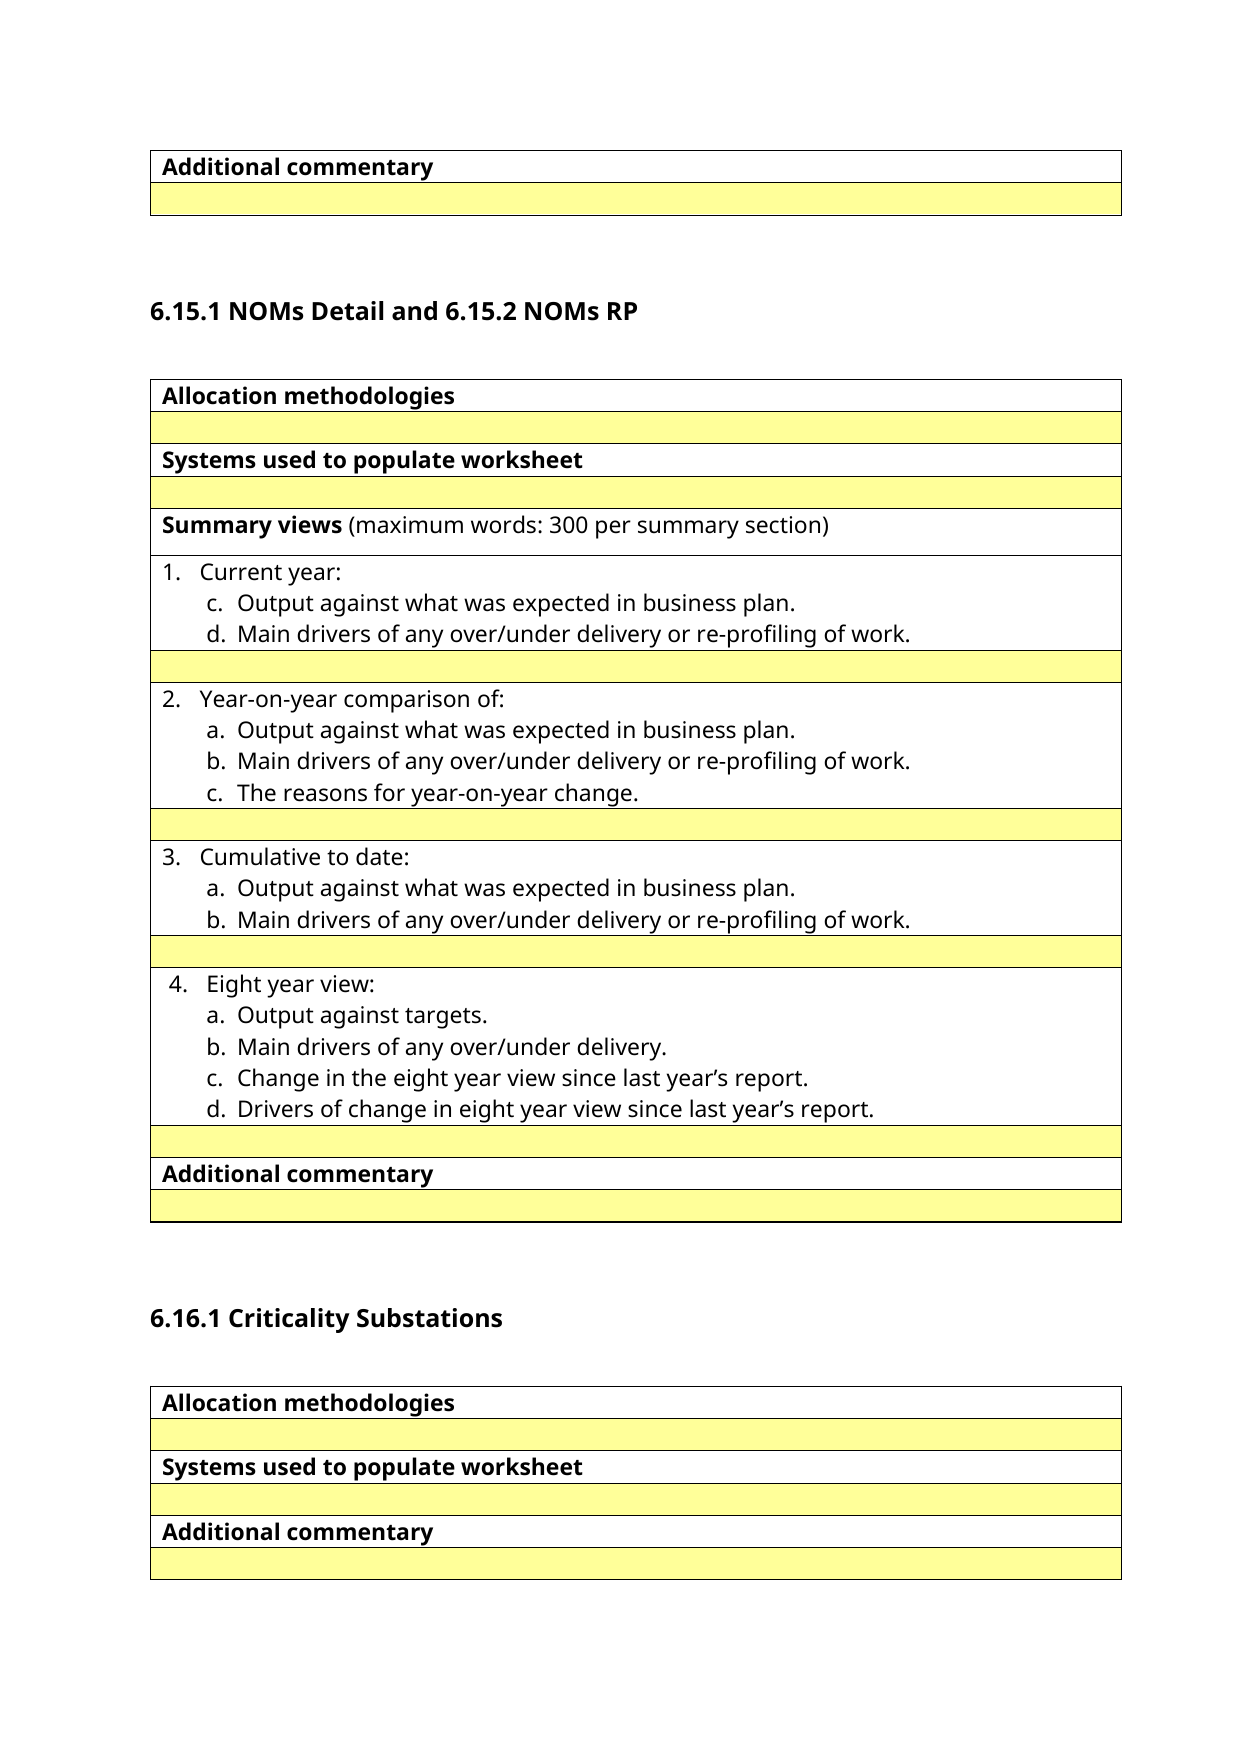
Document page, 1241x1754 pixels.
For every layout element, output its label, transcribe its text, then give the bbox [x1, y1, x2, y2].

table_cell Eight year view: Output against targets. Main drivers of any over/under delivery. Change in the eight year view since last year’s report. Drivers of change in eight year view since last year’s report. [151, 968, 1121, 1124]
table_cell [151, 183, 1121, 214]
text 6.15.1 NOMs Detail and 6.15.2 NOMs RP [150, 294, 1090, 328]
table_cell [151, 1126, 1121, 1157]
table_cell Systems used to populate worksheet [151, 1451, 1121, 1482]
table_header Allocation methodologies [151, 1387, 1121, 1418]
table_cell Additional commentary [151, 1516, 1121, 1547]
table_cell Systems used to populate worksheet [151, 444, 1121, 476]
table_cell Cumulative to date: Output against what was expected in business plan. Main drivers of any over/under delivery or re-profiling of work. [151, 841, 1121, 935]
table_cell Summary views (maximum words: 300 per summary section) [151, 509, 1121, 555]
table_cell Additional commentary [151, 151, 1121, 182]
table_cell Year-on-year comparison of: Output against what was expected in business plan. Main drivers of any over/under delivery or re-profiling of work. The reasons for year-on-year change. [151, 683, 1121, 808]
table_cell Additional commentary [151, 1158, 1121, 1189]
table_cell [151, 1548, 1121, 1579]
table_cell [151, 1484, 1121, 1515]
table_header Allocation methodologies [151, 380, 1121, 411]
table_cell [151, 809, 1121, 840]
table_cell Current year: Output against what was expected in business plan. Main drivers of any over/under delivery or re-profiling of work. [151, 556, 1121, 649]
table_cell [151, 1190, 1121, 1221]
text 6.16.1 Criticality Substations [150, 1301, 1090, 1335]
table_cell [151, 477, 1121, 508]
table_cell [151, 651, 1121, 682]
table_cell [151, 1419, 1121, 1450]
table_cell [151, 936, 1121, 967]
table_cell [151, 412, 1121, 443]
